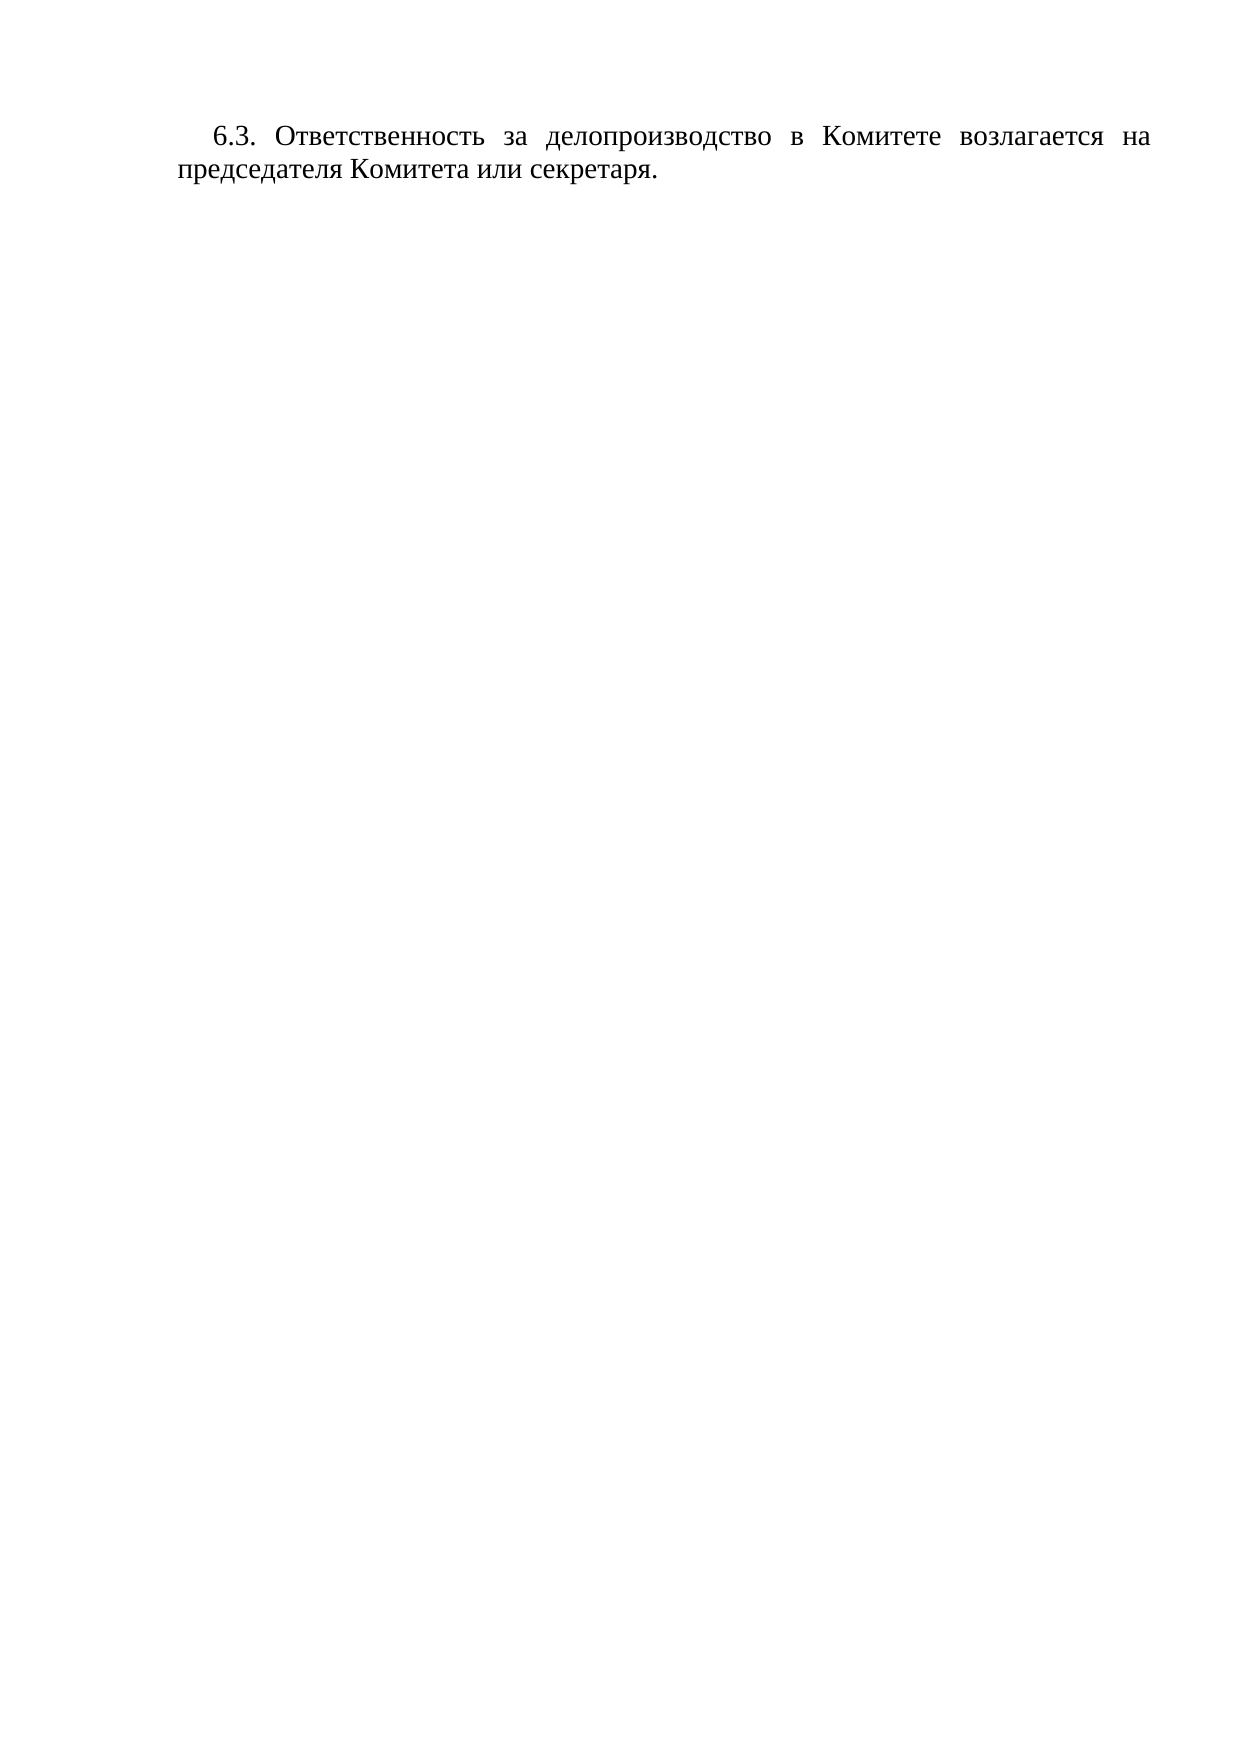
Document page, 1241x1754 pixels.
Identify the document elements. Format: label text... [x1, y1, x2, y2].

text 6.3. Ответственность за делопроизводство в Комитете возлагается на председателя Комитета или секретаря. [177, 118, 1152, 185]
